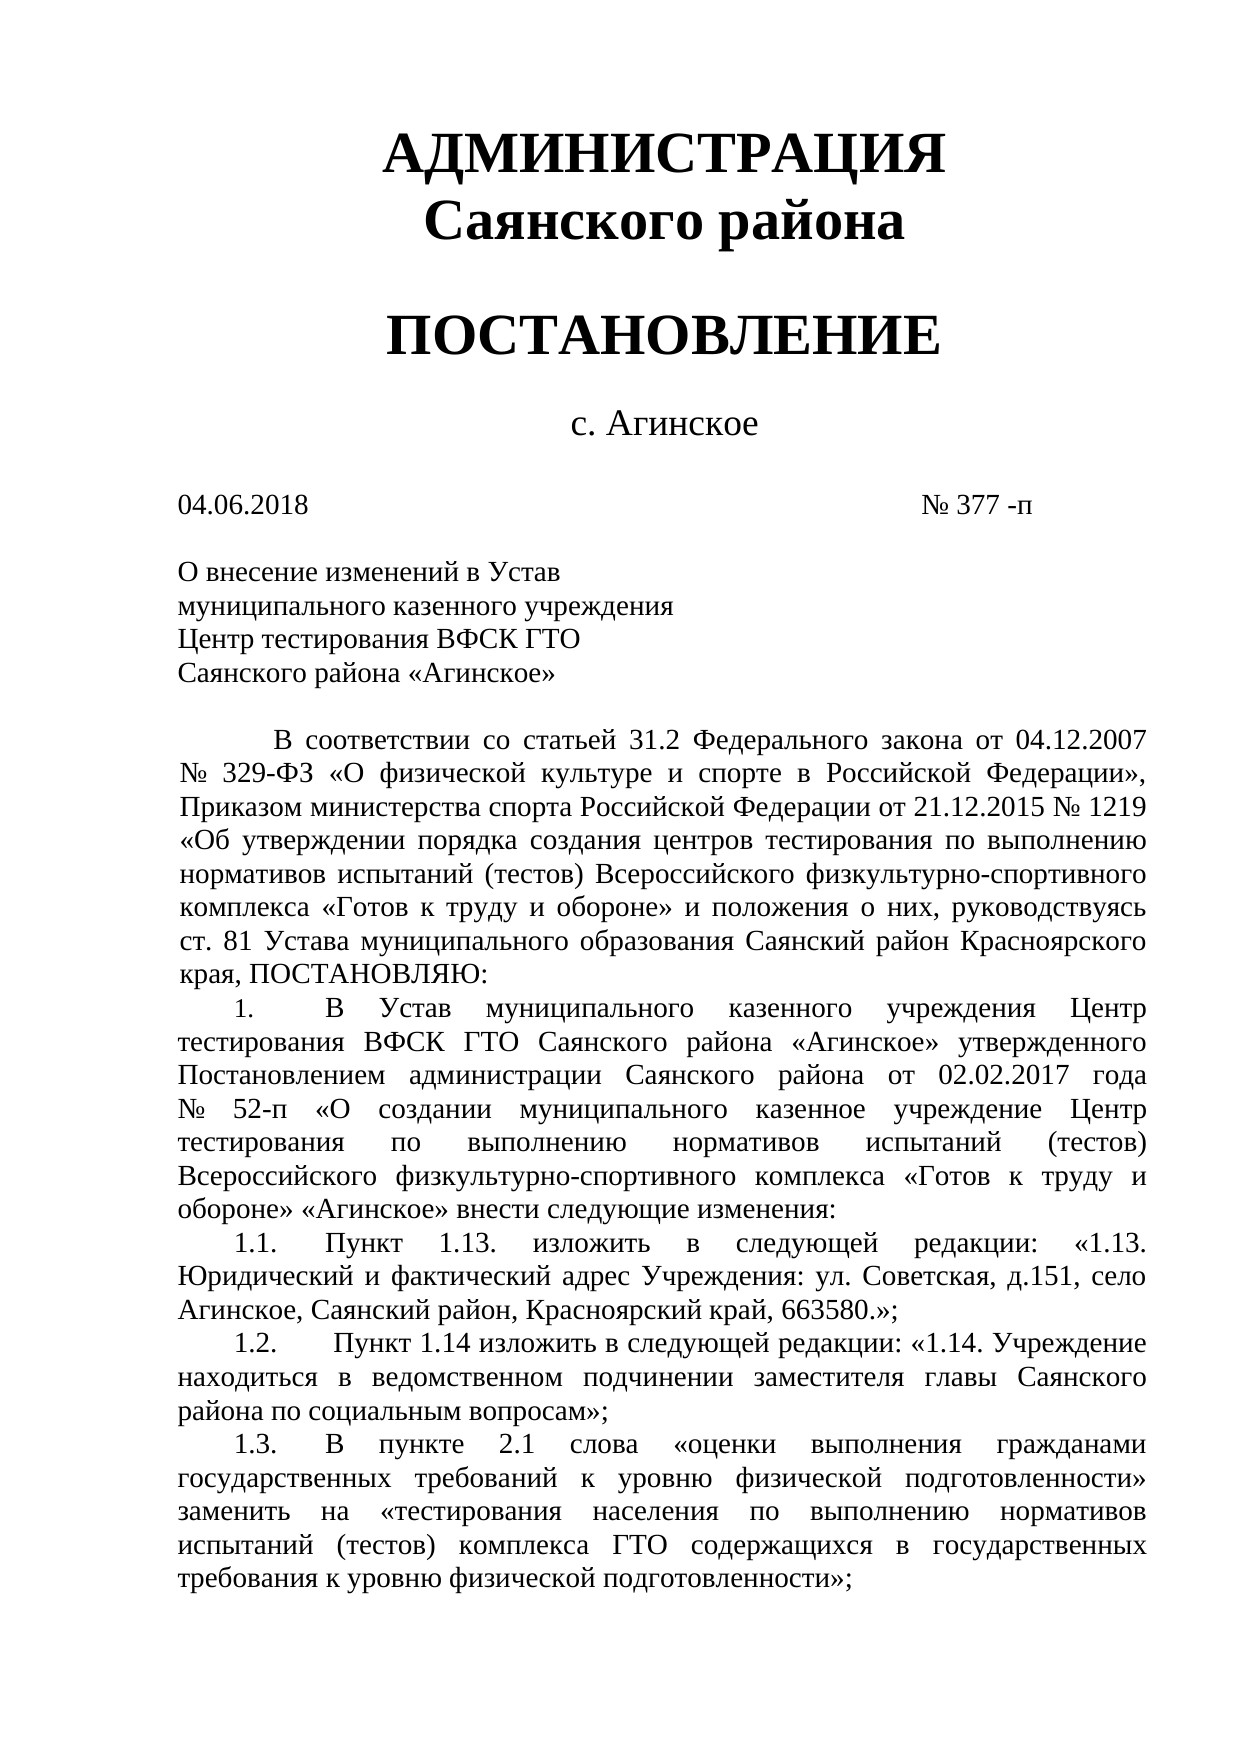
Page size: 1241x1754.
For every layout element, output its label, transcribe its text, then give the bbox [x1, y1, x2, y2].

text ПОСТАНОВЛЕНИЕ [177, 300, 1152, 367]
list В Устав муниципального казенного учреждения Центр тестирования ВФСК ГТО Саянского района «Агинское» утвержденного Постановлением администрации Саянского района от 02.02.2017 года № 52-п «О создании муниципального казенное учреждение Центр тестирования по выполнению нормативов испытаний (тестов) Всероссийского физкультурно-спортивного комплекса «Готов к труду и обороне» «Агинское» внести следующие изменения: [177, 990, 1147, 1225]
text Центр тестирования ВФСК ГТО [177, 621, 1152, 655]
text Саянского района «Агинское» [177, 655, 1152, 688]
text 04.06.2018 № 377 -п [177, 487, 1152, 521]
list Пункт 1.14 изложить в следующей редакции: «1.14. Учреждение находиться в ведомственном подчинении заместителя главы Саянского района по социальным вопросам»; [177, 1326, 1147, 1426]
text АДМИНИСТРАЦИЯ [177, 118, 1152, 185]
list Пункт 1.13. изложить в следующей редакции: «1.13. Юридический и фактический адрес Учреждения: ул. Советская, д.151, село Агинское, Саянский район, Красноярский край, 663580.»; [177, 1225, 1147, 1326]
text О внесение изменений в Устав [177, 554, 1152, 588]
text Саянского района [177, 185, 1152, 252]
text муниципального казенного учреждения [177, 588, 1152, 621]
text с. Агинское [177, 401, 1152, 444]
text В соответствии со статьей 31.2 Федерального закона от 04.12.2007 № 329-ФЗ «О физической культуре и спорте в Российской Федерации», Приказом министерства спорта Российской Федерации от 21.12.2015 № 1219 «Об утверждении порядка создания центров тестирования по выполнению нормативов испытаний (тестов) Всероссийского физкультурно-спортивного комплекса «Готов к труду и обороне» и положения о них, руководствуясь ст. 81 Устава муниципального образования Саянский район Красноярского края, ПОСТАНОВЛЯЮ: [179, 722, 1147, 990]
list В пункте 2.1 слова «оценки выполнения гражданами государственных требований к уровню физической подготовленности» заменить на «тестирования населения по выполнению нормативов испытаний (тестов) комплекса ГТО содержащихся в государственных требования к уровню физической подготовленности»; [177, 1426, 1147, 1594]
